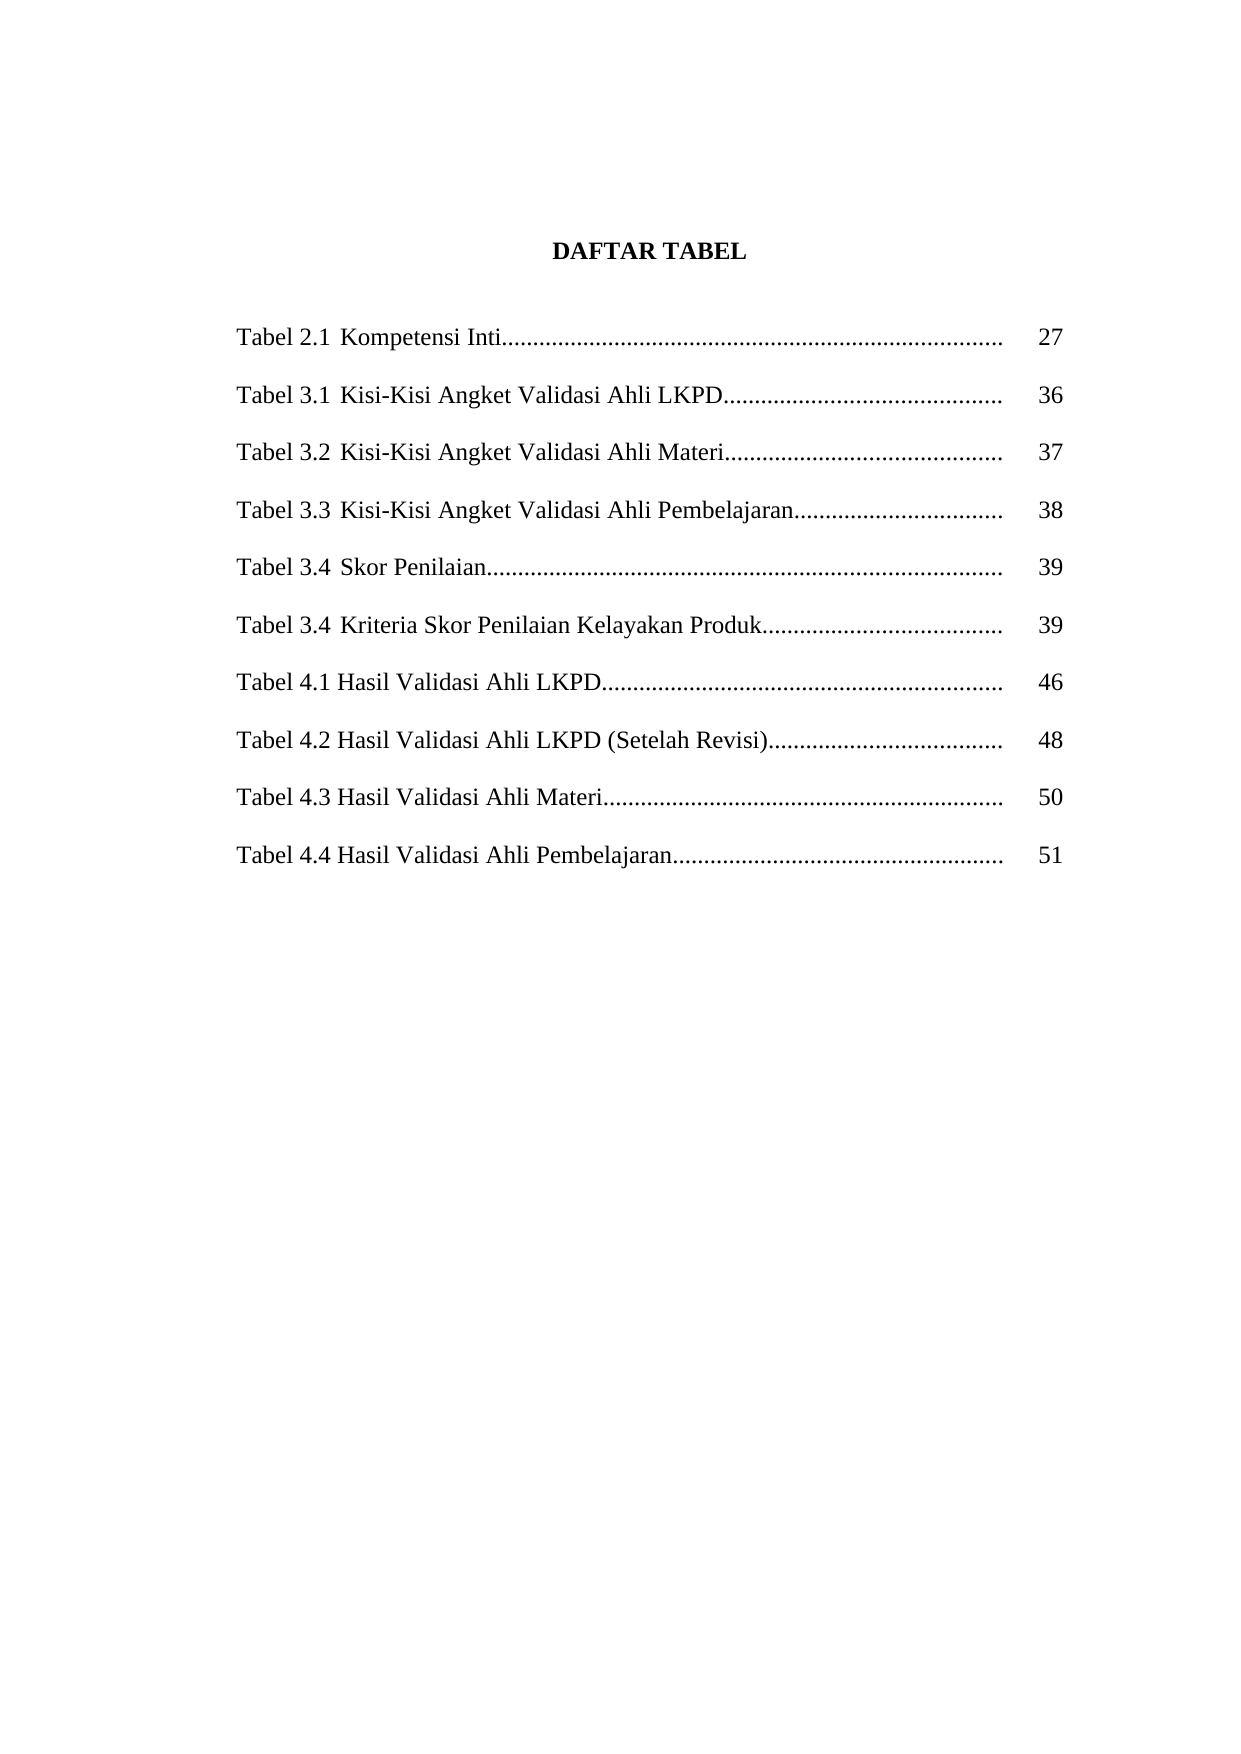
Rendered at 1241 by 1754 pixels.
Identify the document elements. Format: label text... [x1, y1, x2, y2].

text Tabel 4.3 Hasil Validasi Ahli Materi 50 [236, 782, 1063, 811]
text Tabel 4.2 Hasil Validasi Ahli LKPD (Setelah Revisi) 48 [236, 725, 1063, 754]
text Tabel 3.2 Kisi-Kisi Angket Validasi Ahli Materi 37 [236, 437, 1063, 466]
text Tabel 4.1 Hasil Validasi Ahli LKPD 46 [236, 667, 1063, 696]
text Tabel 3.4 Kriteria Skor Penilaian Kelayakan Produk 39 [236, 610, 1063, 639]
text Tabel 3.1 Kisi-Kisi Angket Validasi Ahli LKPD 36 [236, 380, 1063, 409]
text Tabel 2.1 Kompetensi Inti 27 [236, 322, 1063, 351]
text Tabel 3.3 Kisi-Kisi Angket Validasi Ahli Pembelajaran 38 [236, 495, 1063, 524]
text Tabel 4.4 Hasil Validasi Ahli Pembelajaran 51 [236, 840, 1063, 869]
text Tabel 3.4 Skor Penilaian 39 [236, 552, 1063, 581]
text DAFTAR TABEL [236, 236, 1063, 265]
